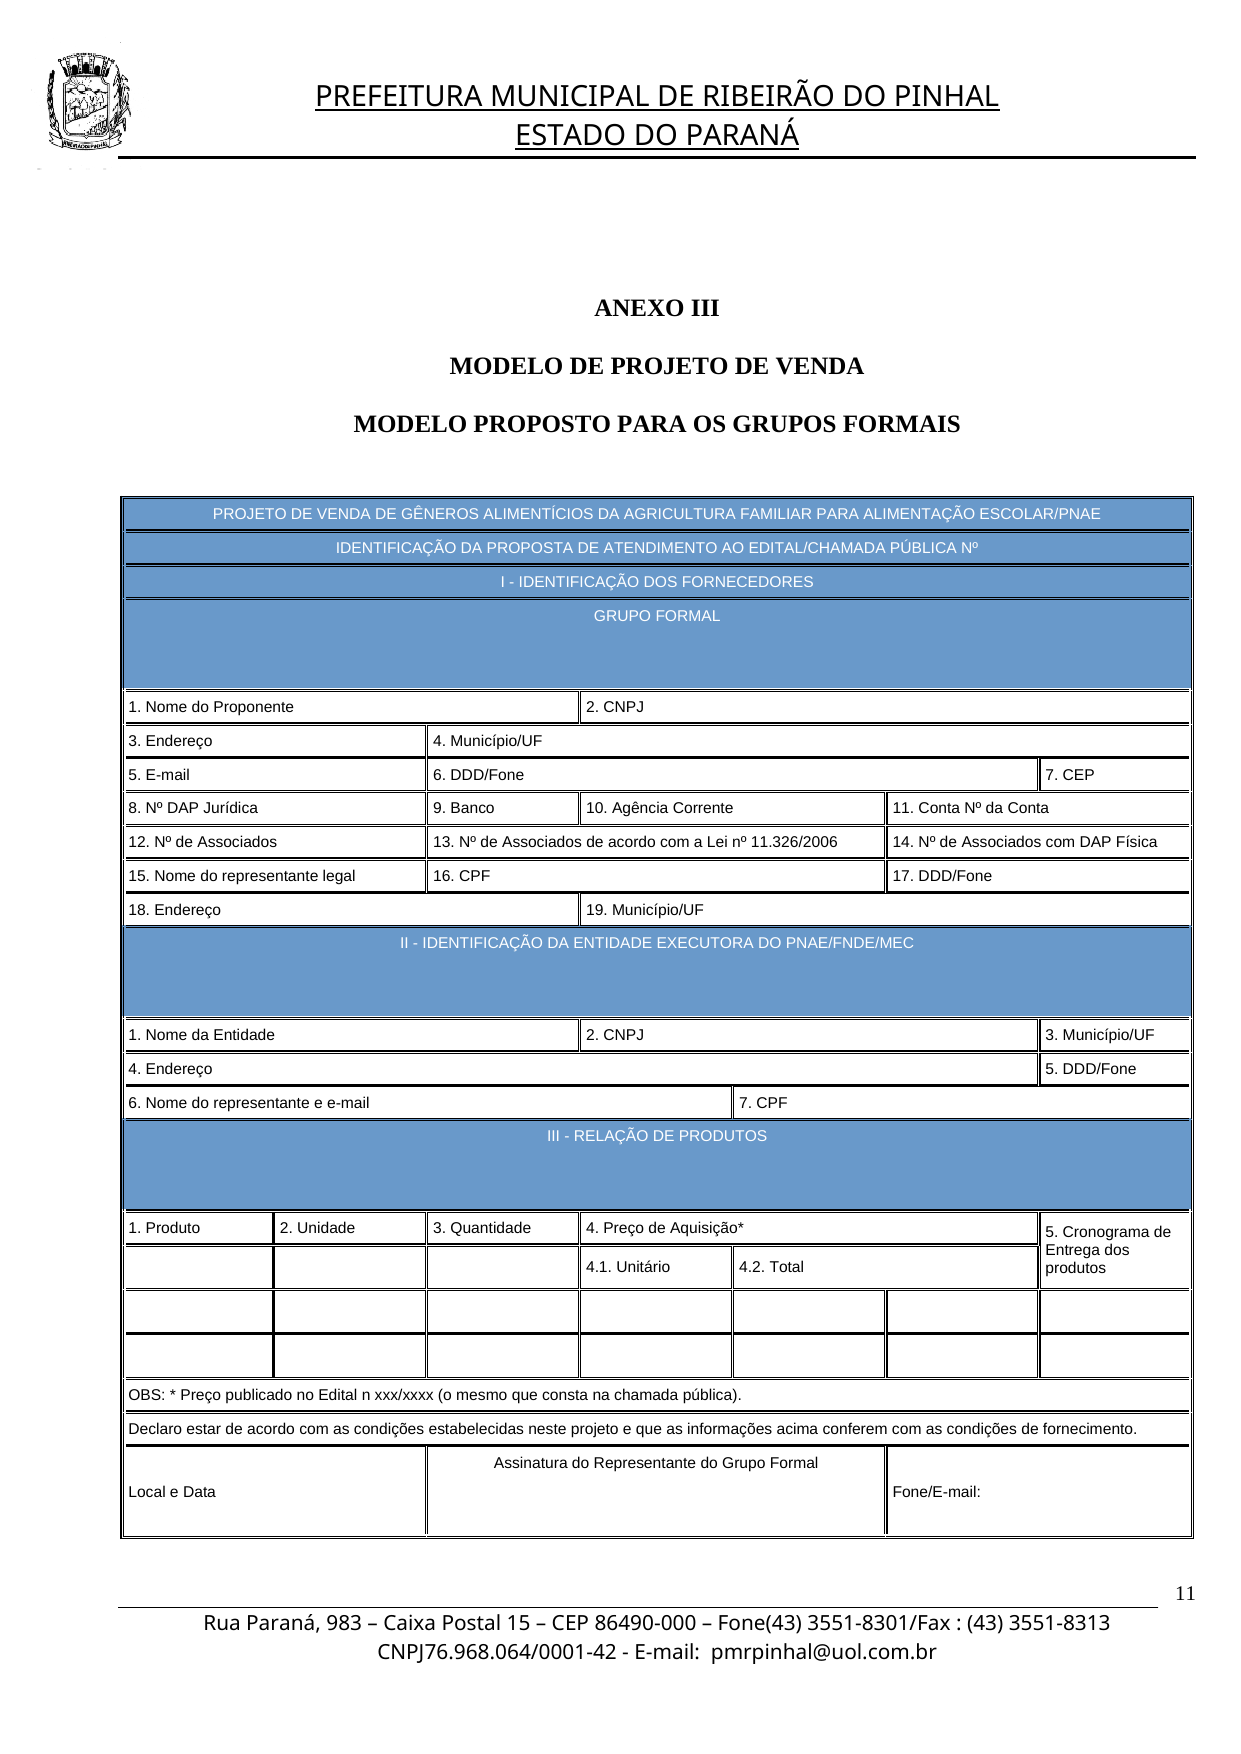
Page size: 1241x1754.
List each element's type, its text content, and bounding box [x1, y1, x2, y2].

table_cell Fone/E-mail: [886, 1444, 1191, 1536]
table_header PROJETO DE VENDA DE GÊNEROS ALIMENTÍCIOS DA AGRICULTURA FAMILIAR PARA ALIMENTAÇÃO ESCOLAR/PNAE [124, 499, 1191, 529]
table_cell 2. Unidade [275, 1213, 425, 1243]
table_cell [428, 1335, 578, 1376]
table_cell 19. Município/UF [581, 891, 1191, 925]
table_cell 5. DDD/Fone [1041, 1050, 1191, 1084]
table_cell [888, 1291, 1037, 1332]
table_cell 18. Endereço [124, 891, 578, 925]
table_cell Declaro estar de acordo com as condições estabelecidas neste projeto e que as informações acima conferem com as condições de fornecimento. [124, 1410, 1191, 1444]
text ANEXO III [118, 293, 1196, 322]
table_cell 11. Conta Nº da Conta [886, 790, 1192, 823]
table_cell 5. E-mail [124, 756, 425, 790]
table_cell 12. Nº de Associados [124, 824, 425, 857]
table_cell OBS: * Preço publicado no Edital n xxx/xxxx (o mesmo que consta na chamada pública). [124, 1376, 1191, 1410]
table_cell II - IDENTIFICAÇÃO DA ENTIDADE EXECUTORA DO PNAE/FNDE/MEC [122, 925, 1192, 1016]
table_cell Assinatura do Representante do Grupo Formal [427, 1446, 886, 1536]
table_cell [888, 1335, 1037, 1376]
table_cell [1041, 1288, 1191, 1332]
table_cell 16. CPF [428, 861, 884, 891]
table_cell Local e Data [124, 1444, 427, 1536]
table_cell 7. CEP [1041, 756, 1191, 790]
table_cell [581, 1335, 731, 1376]
table_cell 1. Nome do Proponente [124, 689, 578, 722]
table_cell 17. DDD/Fone [888, 857, 1191, 891]
table_cell 6. Nome do representante e e-mail [124, 1084, 731, 1118]
text MODELO DE PROJETO DE VENDA [118, 351, 1196, 380]
table_cell 9. Banco [428, 793, 578, 823]
table_cell [1041, 1332, 1191, 1376]
text MODELO PROPOSTO PARA OS GRUPOS FORMAIS [118, 409, 1196, 466]
table_cell [275, 1291, 425, 1332]
table_cell 13. Nº de Associados de acordo com a Lei nº 11.326/2006 [428, 827, 884, 857]
picture [31, 37, 150, 170]
table_cell 3. Município/UF [1039, 1016, 1191, 1050]
table_cell [428, 1247, 578, 1287]
table_cell 4. Preço de Aquisição* [581, 1213, 1037, 1243]
table_cell 1. Nome da Entidade [124, 1016, 579, 1050]
table_cell 2. CNPJ [581, 1020, 1037, 1050]
table_cell [581, 1291, 731, 1332]
table_cell 3. Endereço [124, 722, 425, 756]
table_cell 7. CPF [734, 1084, 1191, 1118]
table_cell 4. Município/UF [428, 722, 1191, 756]
table_cell 15. Nome do representante legal [124, 857, 425, 891]
table_cell [734, 1335, 884, 1376]
table_cell 4. Endereço [124, 1050, 1037, 1084]
table_cell [124, 1332, 272, 1376]
table_cell [734, 1291, 884, 1332]
table_cell [428, 1291, 578, 1332]
table_cell [124, 1288, 272, 1332]
table_cell [275, 1247, 425, 1287]
table_cell [124, 1243, 272, 1287]
table_cell [275, 1335, 425, 1376]
table_cell 6. DDD/Fone [428, 759, 1037, 790]
table_cell 10. Agência Corrente [581, 793, 884, 823]
table_cell 3. Quantidade [428, 1213, 578, 1243]
table_cell 5. Cronograma de Entrega dos produtos [1041, 1209, 1191, 1287]
table_cell III - RELAÇÃO DE PRODUTOS [122, 1118, 1192, 1209]
table_cell 1. Produto [124, 1209, 272, 1243]
table_cell 14. Nº de Associados com DAP Física [888, 824, 1191, 857]
table_cell GRUPO FORMAL [122, 597, 1192, 688]
table_cell 4.2. Total [734, 1247, 1037, 1287]
table_cell 8. Nº DAP Jurídica [122, 790, 427, 823]
table_cell I - IDENTIFICAÇÃO DOS FORNECEDORES [124, 563, 1191, 597]
table_cell 4.1. Unitário [581, 1247, 731, 1287]
table_cell IDENTIFICAÇÃO DA PROPOSTA DE ATENDIMENTO AO EDITAL/CHAMADA PÚBLICA Nº [124, 529, 1191, 563]
table_cell 2. CNPJ [581, 689, 1191, 722]
